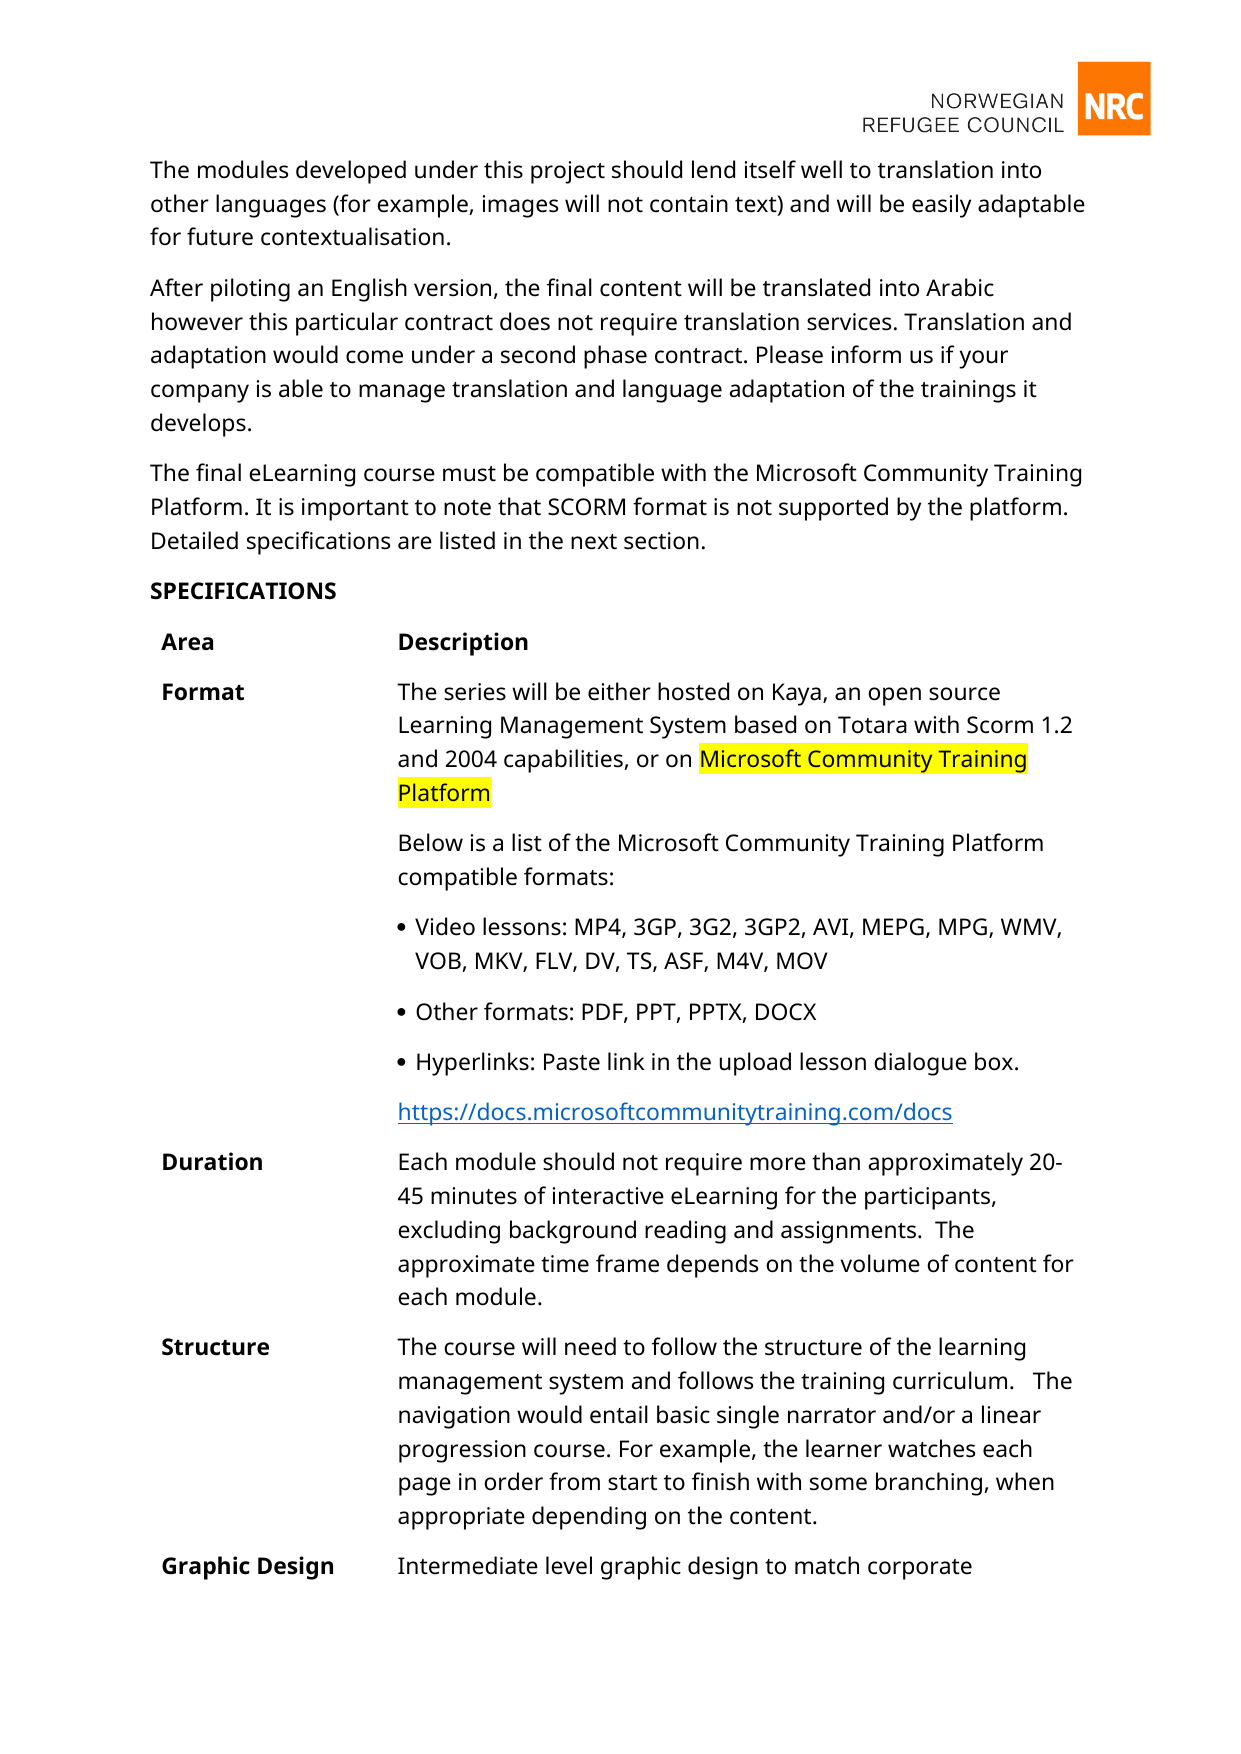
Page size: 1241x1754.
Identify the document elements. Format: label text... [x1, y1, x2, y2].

text The final eLearning course must be compatible with the Microsoft Community Training Platform. It is important to note that SCORM format is not supported by the platform. Detailed specifications are listed in the next section. [150, 457, 1090, 556]
table_cell Graphic Design Complexity and Skill Required [150, 1550, 386, 1581]
table_cell Structure [150, 1331, 386, 1550]
table_header Area [150, 625, 386, 675]
picture [846, 46, 1167, 152]
table_cell The series will be either hosted on Kaya, an open source Learning Management System based on Totara with Scorm 1.2 and 2004 capabilities, or on Microsoft Community Training Platform Below is a list of the Microsoft Community Training Platform compatible formats: Video lessons: MP4, 3GP, 3G2, 3GP2, AVI, MEPG, MPG, WMV, VOB, MKV, FLV, DV, TS, ASF, M4V, MOV Other formats: PDF, PPT, PPTX, DOCX Hyperlinks: Paste link in the upload lesson dialogue box. https://docs.microsoftcommunitytraining.com/docs [386, 675, 1090, 1146]
text The modules developed under this project should lend itself well to translation into other languages (for example, images will not contain text) and will be easily adaptable for future contextualisation. [150, 150, 1090, 252]
table_cell Duration [150, 1146, 386, 1331]
text SPECIFICATIONS [150, 575, 1090, 606]
table_cell Each module should not require more than approximately 20-45 minutes of interactive eLearning for the participants, excluding background reading and assignments. The approximate time frame depends on the volume of content for each module. [386, 1146, 1090, 1331]
text After piloting an English version, the final content will be translated into Arabic however this particular contract does not require translation services. Translation and adaptation would come under a second phase contract. Please inform us if your company is able to manage translation and language adaptation of the trainings it develops. [150, 272, 1090, 438]
table_header Description [386, 625, 1090, 675]
table_cell The course will need to follow the structure of the learning management system and follows the training curriculum. The navigation would entail basic single narrator and/or a linear progression course. For example, the learner watches each page in order from start to finish with some branching, when appropriate depending on the content. [386, 1331, 1090, 1550]
table_cell Format [150, 675, 386, 1146]
